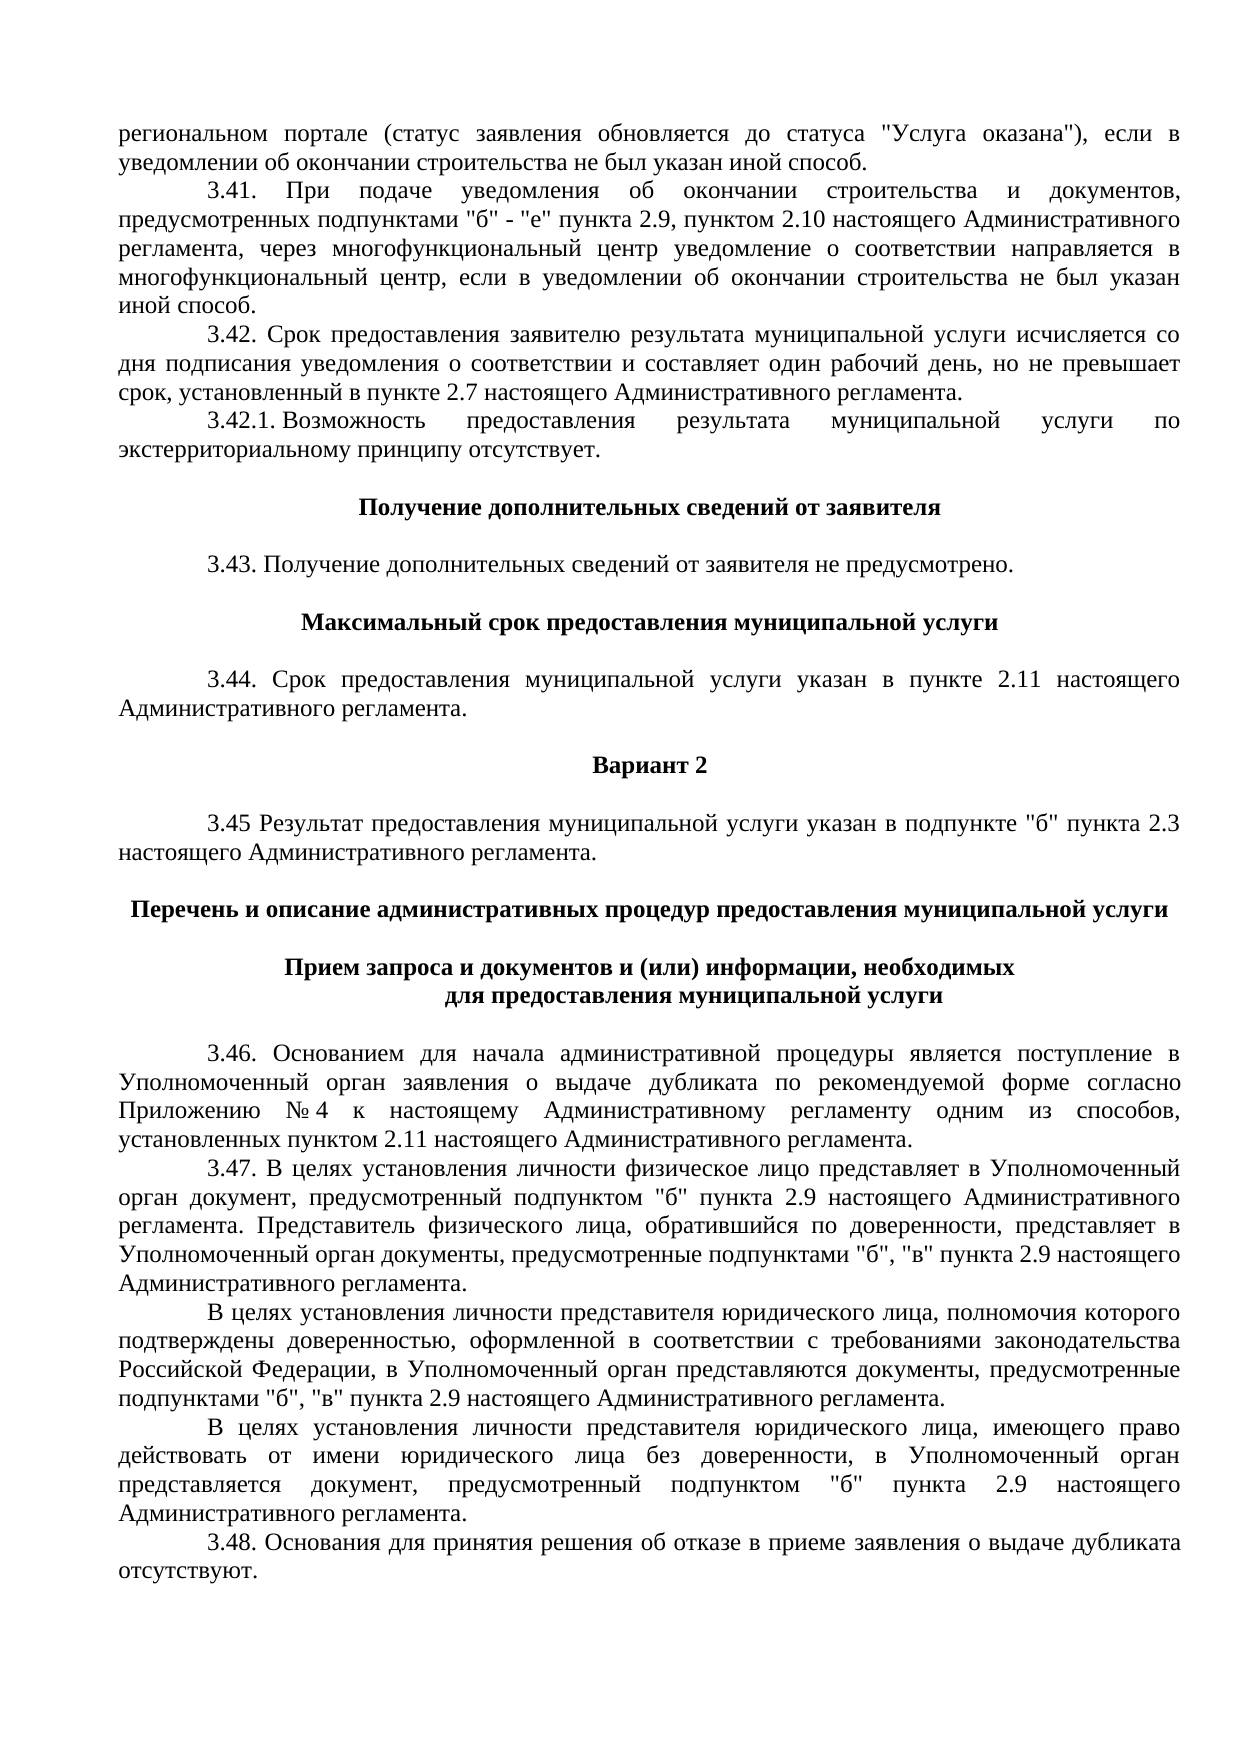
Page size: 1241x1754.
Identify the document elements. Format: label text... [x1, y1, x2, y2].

title Прием запроса и документов и (или) информации, необходимых [118, 952, 1181, 981]
title Получение дополнительных сведений от заявителя [118, 492, 1181, 521]
text 3.42. Срок предоставления заявителю результата муниципальной услуги исчисляется со дня подписания уведомления о соответствии и составляет один рабочий день, но не превышает срок, установленный в пункте 2.7 настоящего Административного регламента. [118, 319, 1181, 406]
text 3.41. При подаче уведомления об окончании строительства и документов, предусмотренных подпунктами "б" - "е" пункта 2.9, пунктом 2.10 настоящего Административного регламента, через многофункциональный центр уведомление о соответствии направляется в многофункциональный центр, если в уведомлении об окончании строительства не был указан иной способ. [118, 176, 1181, 319]
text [118, 118, 1181, 176]
text 3.46. Основанием для начала административной процедуры является поступление в Уполномоченный орган заявления о выдаче дубликата по рекомендуемой форме согласно Приложению № 4 к настоящему Административному регламенту одним из способов, установленных пунктом 2.11 настоящего Административного регламента. [118, 1038, 1181, 1153]
title Максимальный срок предоставления муниципальной услуги [118, 607, 1181, 636]
title Вариант 2 [118, 751, 1181, 779]
text 3.47. В целях установления личности физическое лицо представляет в Уполномоченный орган документ, предусмотренный подпунктом "б" пункта 2.9 настоящего Административного регламента. Представитель физического лица, обратившийся по доверенности, представляет в Уполномоченный орган документы, предусмотренные подпунктами "б", "в" пункта 2.9 настоящего Административного регламента. [118, 1153, 1181, 1297]
text 3.43. Получение дополнительных сведений от заявителя не предусмотрено. [118, 549, 1181, 578]
text 3.42.1. Возможность предоставления результата муниципальной услуги по экстерриториальному принципу отсутствует. [118, 406, 1181, 463]
text 3.45 Результат предоставления муниципальной услуги указан в подпункте "б" пункта 2.3 настоящего Административного регламента. [118, 808, 1181, 866]
text В целях установления личности представителя юридического лица, имеющего право действовать от имени юридического лица без доверенности, в Уполномоченный орган представляется документ, предусмотренный подпунктом "б" пункта 2.9 настоящего Административного регламента. [118, 1412, 1181, 1527]
text 3.44. Срок предоставления муниципальной услуги указан в пункте 2.11 настоящего Административного регламента. [118, 664, 1181, 722]
text 3.48. Основания для принятия решения об отказе в приеме заявления о выдаче дубликата отсутствуют. [118, 1527, 1181, 1584]
title Перечень и описание административных процедур предоставления муниципальной услуги [118, 894, 1181, 923]
title для предоставления муниципальной услуги [118, 981, 1181, 1009]
text В целях установления личности представителя юридического лица, полномочия которого подтверждены доверенностью, оформленной в соответствии с требованиями законодательства Российской Федерации, в Уполномоченный орган представляются документы, предусмотренные подпунктами "б", "в" пункта 2.9 настоящего Административного регламента. [118, 1297, 1181, 1412]
